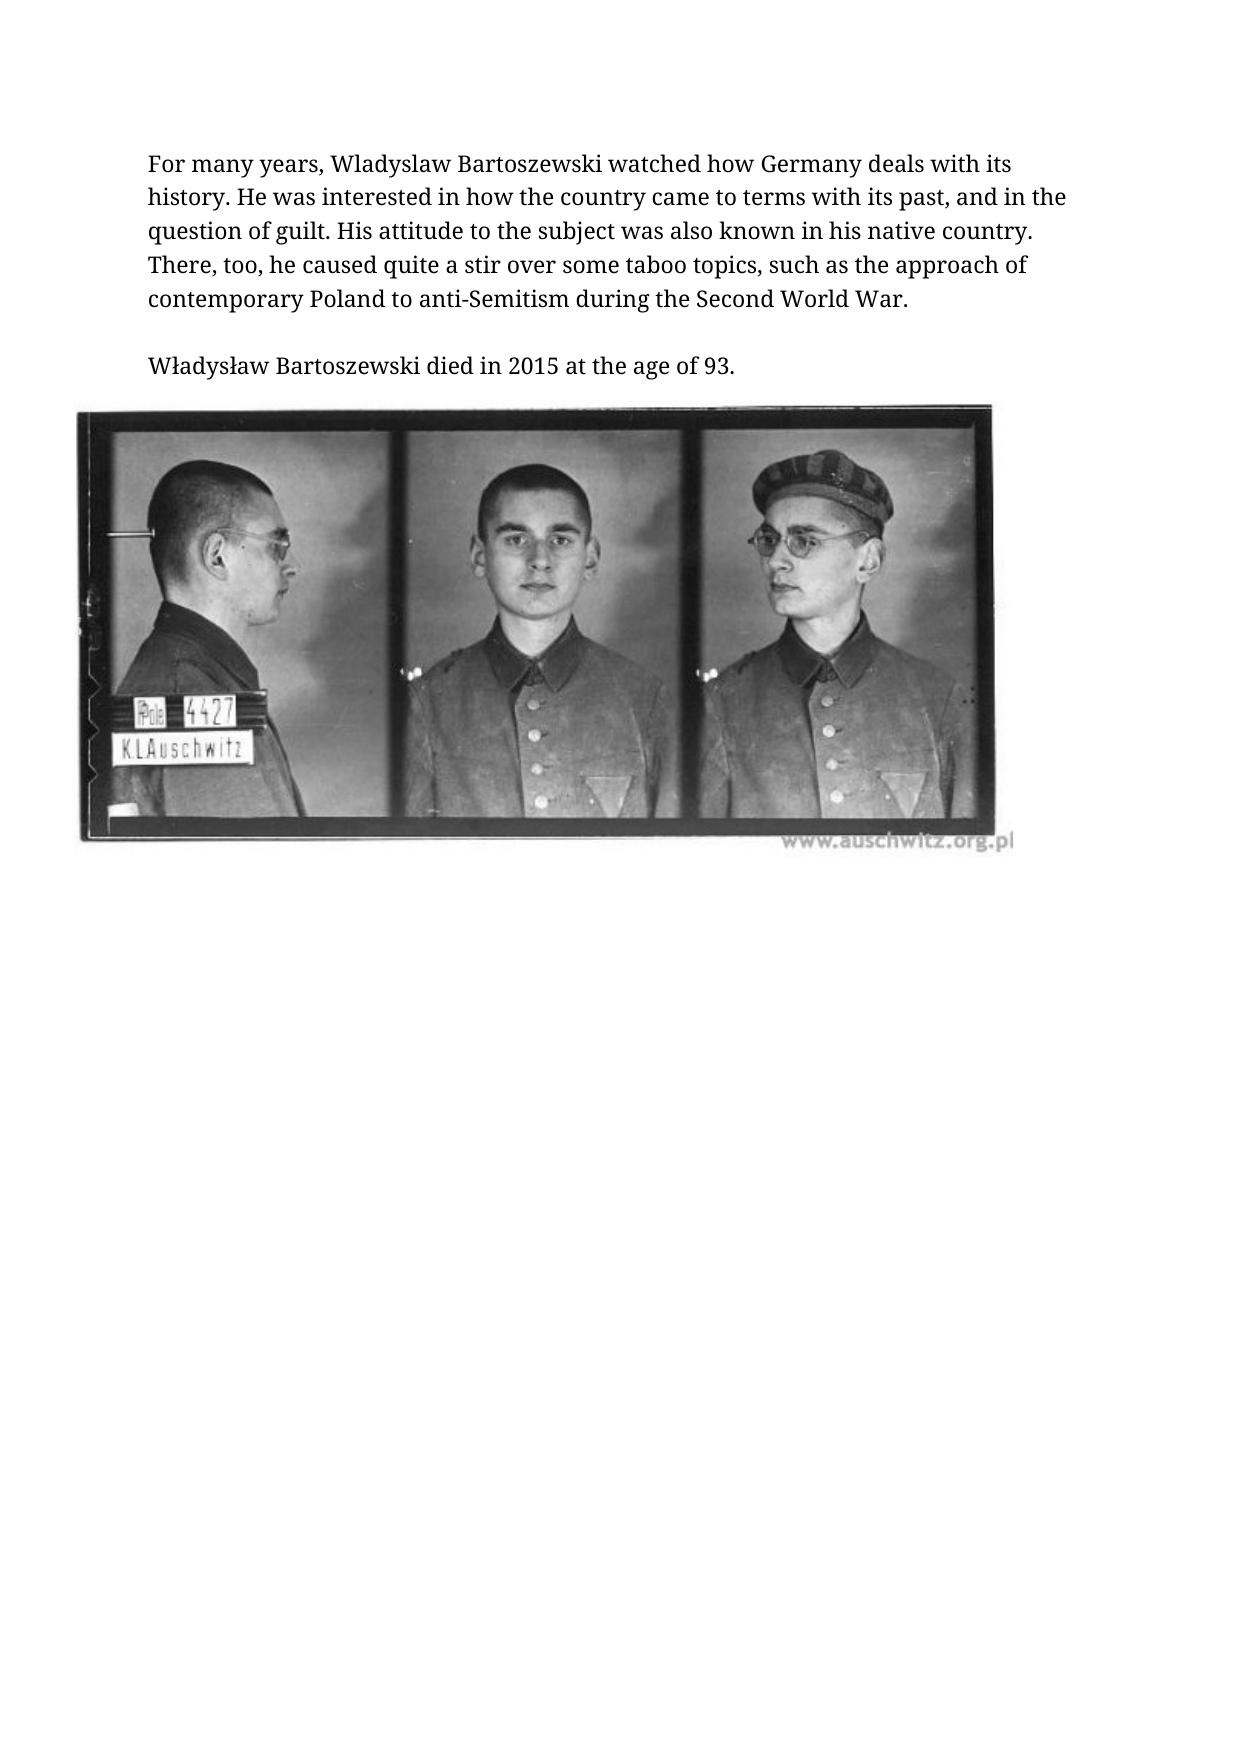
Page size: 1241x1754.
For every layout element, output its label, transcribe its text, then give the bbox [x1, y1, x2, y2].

text For many years, Wladyslaw Bartoszewski watched how Germany deals with its history. He was interested in how the country came to terms with its past, and in the question of guilt. His attitude to the subject was also known in his native country. There, too, he caused quite a stir over some taboo topics, such as the approach of contemporary Poland to anti-Semitism during the Second World War. Władysław Bartoszewski died in 2015 at the age of 93. [148, 148, 1093, 381]
picture [72, 400, 1013, 856]
